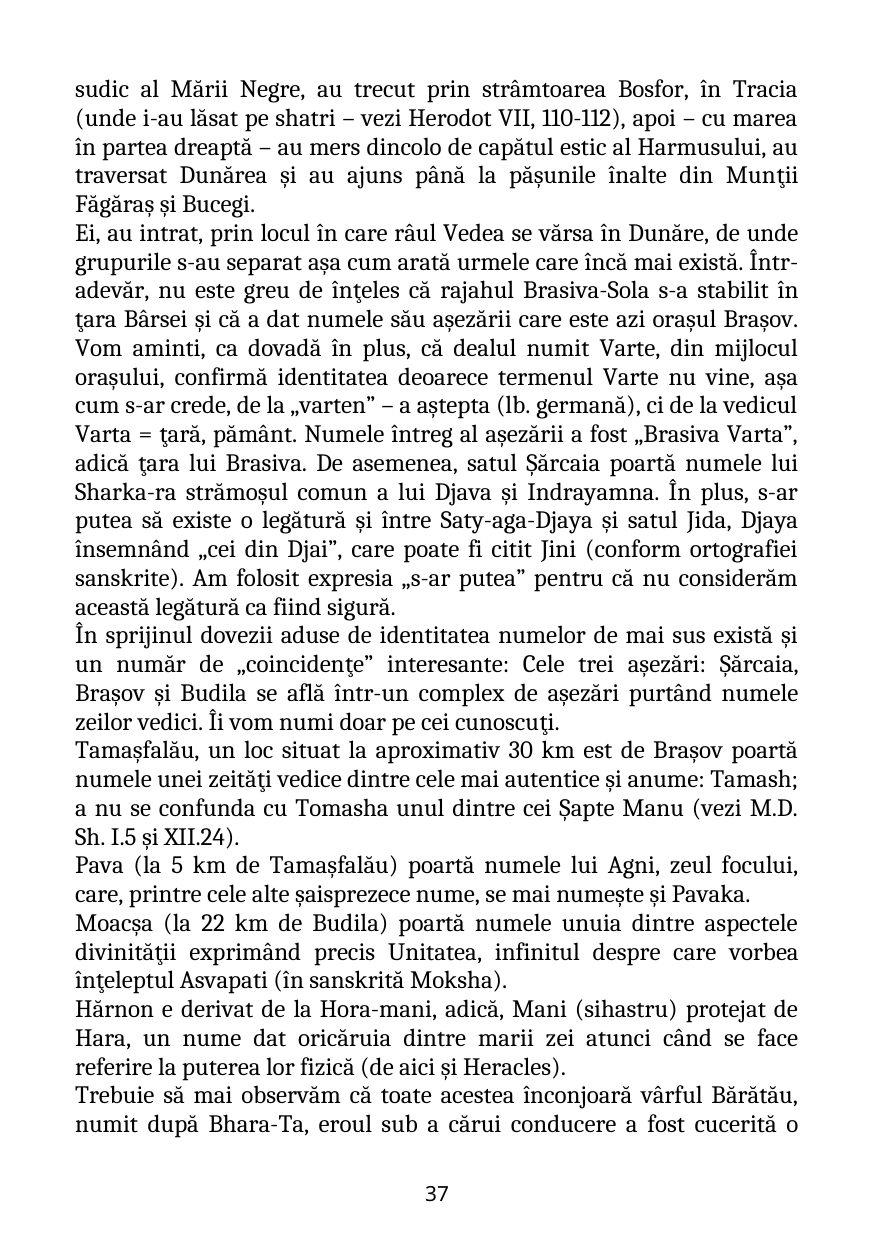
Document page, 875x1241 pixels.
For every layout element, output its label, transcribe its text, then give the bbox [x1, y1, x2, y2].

text Tamaşfalău, un loc situat la aproximativ 30 km est de Braşov poartă numele unei zeităţi vedice dintre cele mai autentice şi anume: Tamash; a nu se confunda cu Tomasha unul dintre cei Şapte Manu (vezi M.D. Sh. I.5 şi XII.24). [75, 736, 799, 851]
text Hărnon e derivat de la Hora-mani, adică, Mani (sihastru) protejat de Hara, un nume dat oricăruia dintre marii zei atunci când se face referire la puterea lor fizică (de aici şi Heracles). [75, 995, 799, 1081]
text Ei, au intrat, prin locul în care râul Vedea se vărsa în Dunăre, de unde grupurile s-au separat aşa cum arată urmele care încă mai există. Într-adevăr, nu este greu de înţeles că rajahul Brasiva-Sola s-a stabilit în ţara Bârsei şi că a dat numele său aşezării care este azi oraşul Braşov. Vom aminti, ca dovadă în plus, că dealul numit Varte, din mijlocul oraşului, confirmă identitatea deoarece termenul Varte nu vine, aşa cum s-ar crede, de la „varten” – a aştepta (lb. germană), ci de la vedicul Varta = ţară, pământ. Numele întreg al aşezării a fost „Brasiva Varta”, adică ţara lui Brasiva. De asemenea, satul Şărcaia poartă numele lui Sharka-ra strămoşul comun a lui Djava şi Indrayamna. În plus, s-ar putea să existe o legătură şi între Saty-aga-Djaya şi satul Jida, Djaya însemnând „cei din Djai”, care poate fi citit Jini (conform ortografiei sanskrite). Am folosit expresia „s-ar putea” pentru că nu considerăm această legătură ca fiind sigură. [75, 219, 799, 621]
text În sprijinul dovezii aduse de identitatea numelor de mai sus există şi un număr de „coincidenţe” interesante: Cele trei aşezări: Şărcaia, Braşov şi Budila se află într-un complex de aşezări purtând numele zeilor vedici. Îi vom numi doar pe cei cunoscuţi. [75, 621, 799, 736]
text Pava (la 5 km de Tamaşfalău) poartă numele lui Agni, zeul focului, care, printre cele alte şaisprezece nume, se mai numeşte şi Pavaka. [75, 851, 799, 909]
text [75, 75, 799, 219]
text Moacşa (la 22 km de Budila) poartă numele unuia dintre aspectele divinităţii exprimând precis Unitatea, infinitul despre care vorbea înţeleptul Asvapati (în sanskrită Moksha). [75, 909, 799, 995]
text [75, 1081, 799, 1139]
